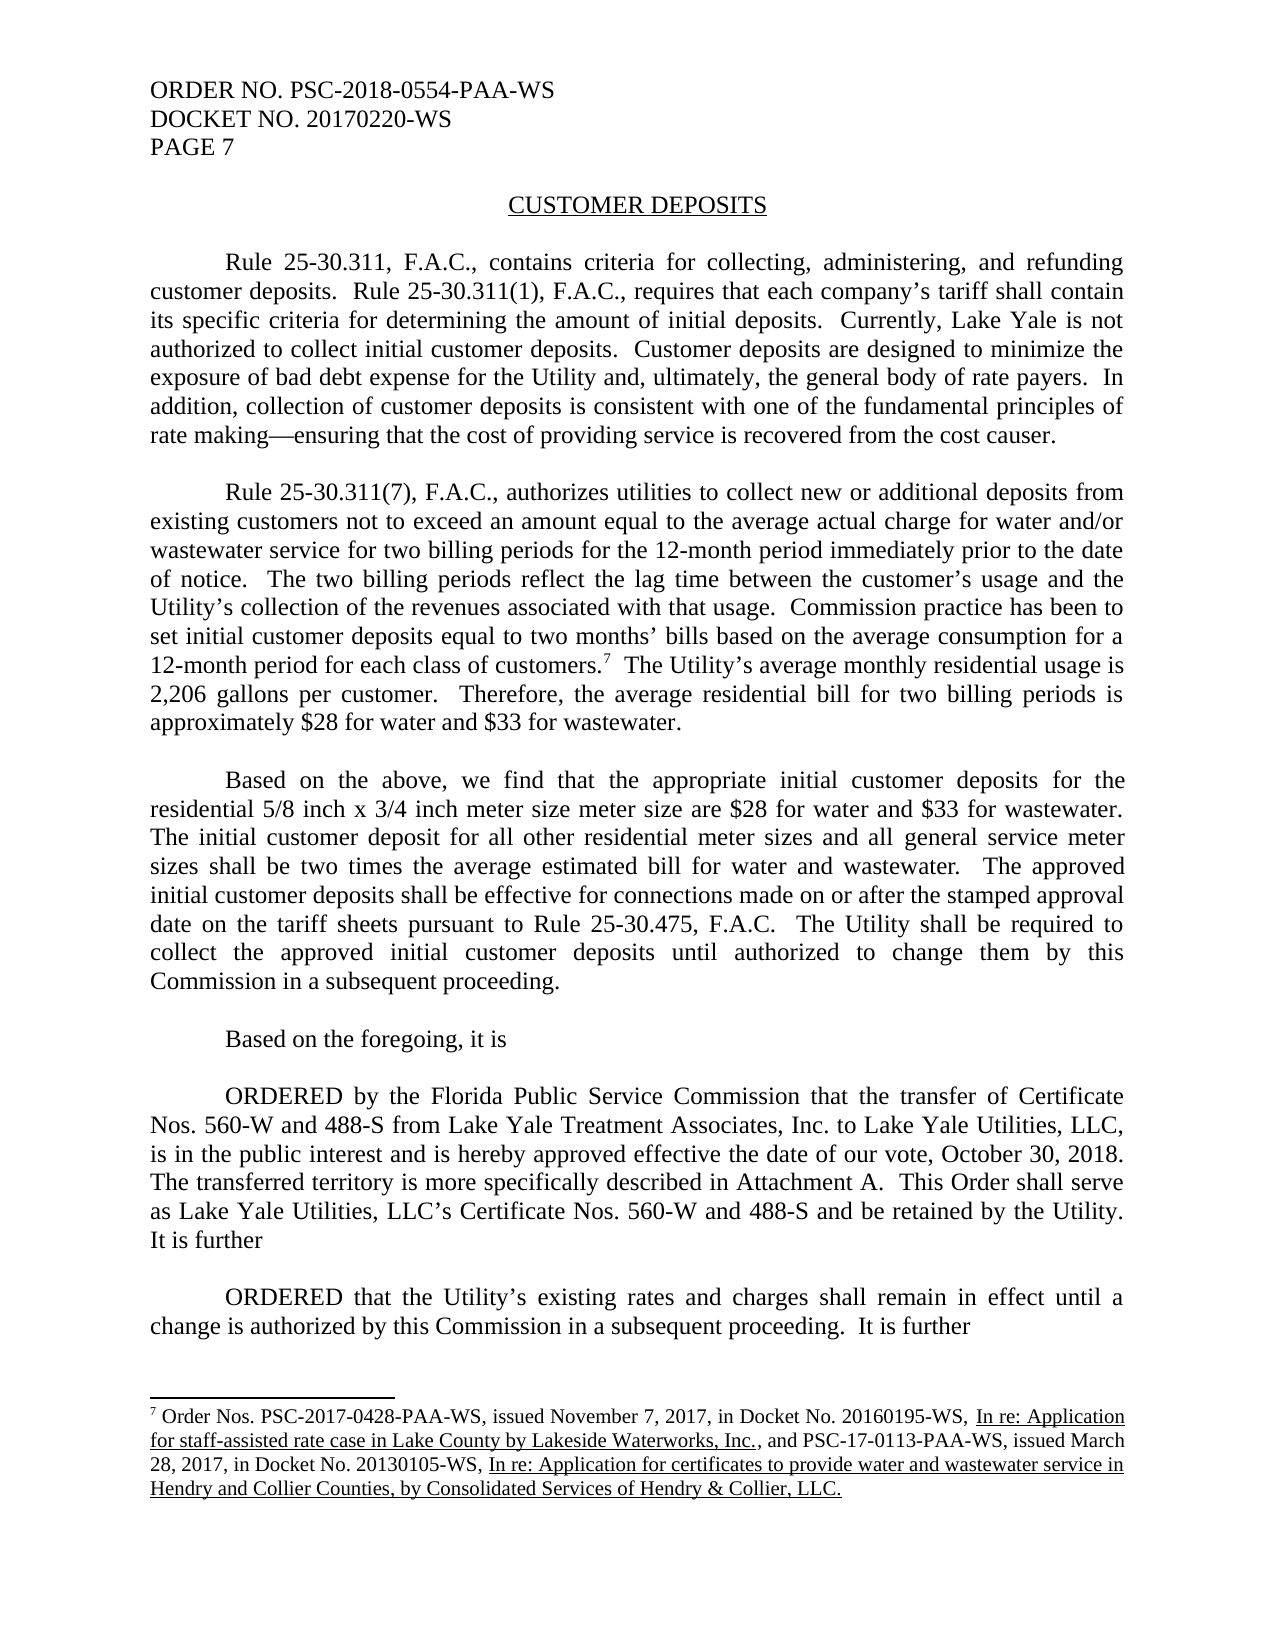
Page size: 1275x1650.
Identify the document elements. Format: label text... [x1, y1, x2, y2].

text Based on the above, we find that the appropriate initial customer deposits for the residential 5/8 inch x 3/4 inch meter size meter size are $28 for water and $33 for wastewater. The initial customer deposit for all other residential meter sizes and all general service meter sizes shall be two times the average estimated bill for water and wastewater. The approved initial customer deposits shall be effective for connections made on or after the stamped approval date on the tariff sheets pursuant to Rule 25-30.475, F.A.C. The Utility shall be required to collect the approved initial customer deposits until authorized to change them by this Commission in a subsequent proceeding. [150, 765, 1125, 995]
text CUSTOMER DEPOSITS [150, 190, 1125, 219]
text Rule 25-30.311(7), F.A.C., authorizes utilities to collect new or additional deposits from existing customers not to exceed an amount equal to the average actual charge for water and/or wastewater service for two billing periods for the 12-month period immediately prior to the date of notice. The two billing periods reflect the lag time between the customer’s usage and the Utility’s collection of the revenues associated with that usage. Commission practice has been to set initial customer deposits equal to two months’ bills based on the average consumption for a 12-month period for each class of customers. The Utility’s average monthly residential usage is 2,206 gallons per customer. Therefore, the average residential bill for two billing periods is approximately $28 for water and $33 for wastewater. [150, 477, 1125, 736]
text ORDERED by the Florida Public Service Commission that the transfer of Certificate Nos. 560-W and 488-S from Lake Yale Treatment Associates, Inc. to Lake Yale Utilities, LLC, is in the public interest and is hereby approved effective the date of our vote, October 30, 2018. The transferred territory is more specifically described in Attachment A. This Order shall serve as Lake Yale Utilities, LLC’s Certificate Nos. 560-W and 488-S and be retained by the Utility. It is further [150, 1081, 1125, 1254]
text Based on the foregoing, it is [150, 1024, 1125, 1052]
text ORDERED that the Utility’s existing rates and charges shall remain in effect until a change is authorized by this Commission in a subsequent proceeding. It is further [150, 1282, 1125, 1340]
text Rule 25-30.311, F.A.C., contains criteria for collecting, administering, and refunding customer deposits. Rule 25-30.311(1), F.A.C., requires that each company’s tariff shall contain its specific criteria for determining the amount of initial deposits. Currently, Lake Yale is not authorized to collect initial customer deposits. Customer deposits are designed to minimize the exposure of bad debt expense for the Utility and, ultimately, the general body of rate payers. In addition, collection of customer deposits is consistent with one of the fundamental principles of rate making—ensuring that the cost of providing service is recovered from the cost causer. [150, 247, 1125, 449]
